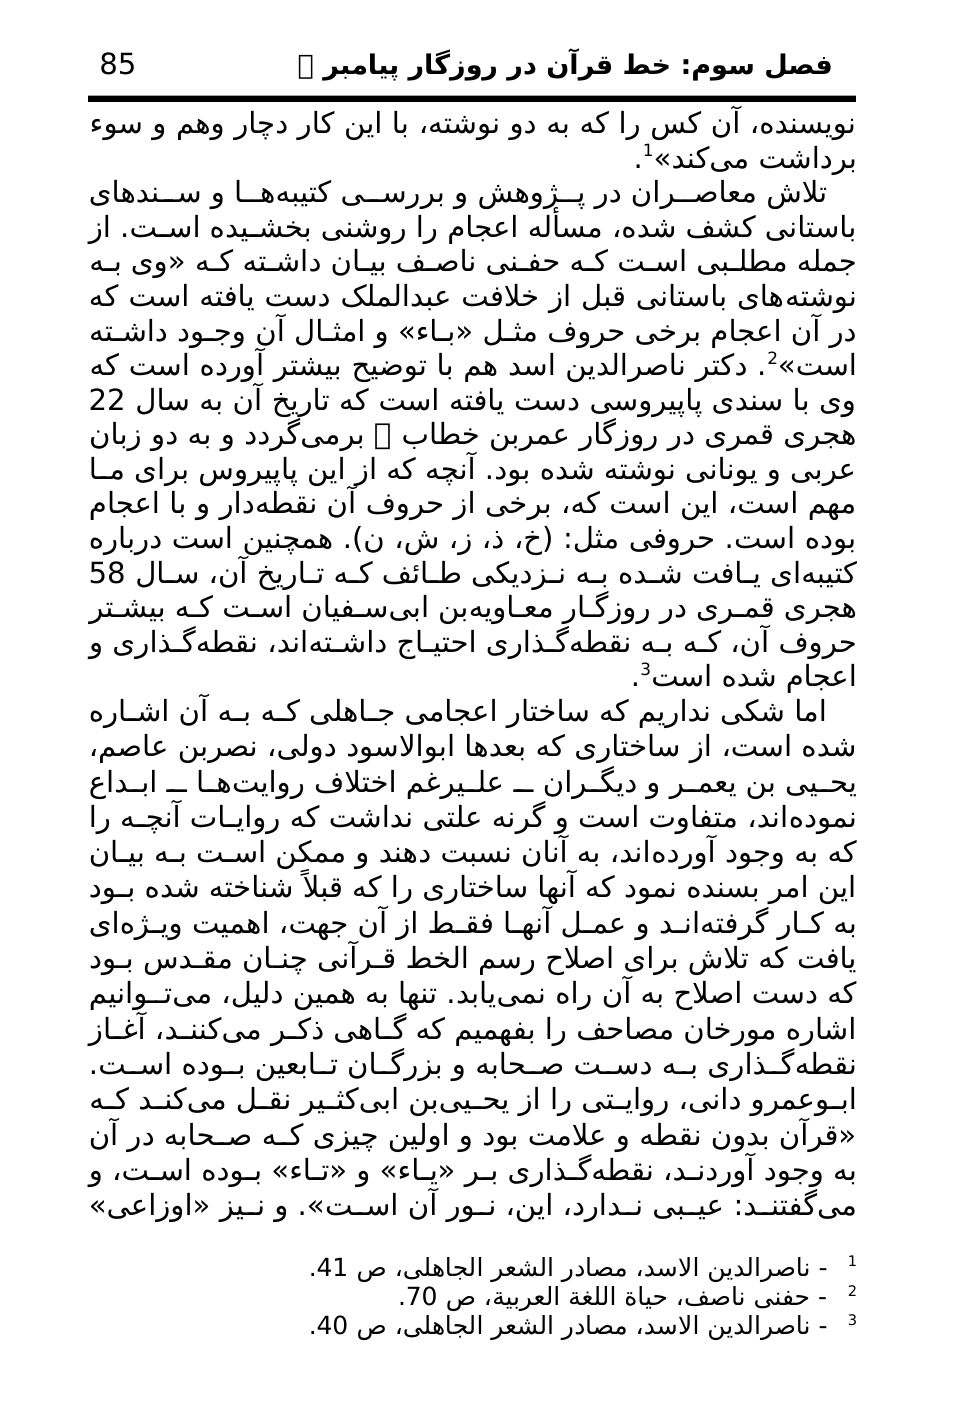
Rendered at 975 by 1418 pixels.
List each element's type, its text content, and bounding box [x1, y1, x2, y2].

text تلاش معاصران در پژوهش و بررسی کتیبه‌ها و سندهای باستانی کشف شده، مسأله اعجام را روشنی بخشیده است. از جمله مطلبی است که حفنی ناصف بیان داشته که «وی به نوشته‌های باستانی قبل از خلافت عبدالملک دست یافته است که در آن اعجام برخی حروف مثل «باء» و امثال آن وجود داشته است». دکتر ناصرالدین اسد هم با توضیح بیشتر آورده است که وی با سندی پاپیروسی دست یافته است که تاریخ آن به سال 22 هجری قمری در روزگار عمربن خطاب برمی‌گردد و به دو زبان عربی و یونانی نوشته شده بود. آنچه که از این پاپیروس برای ما مهم است، این است که، برخی از حروف آن نقطه‌دار و با اعجام بوده است. حروفی مثل: (خ، ذ، ز، ش، ن). همچنین است درباره کتیبه‌ای یافت شده به نزدیکی طائف که تاریخ آن، سال 58 هجری قمری در روزگار معاویه‌بن ابی‌سفیان است که بیشتر حروف آن، که به نقطه‌گذاری احتیاج داشته‌اند، نقطه‌گذاری و اعجام شده است. [89, 176, 857, 694]
